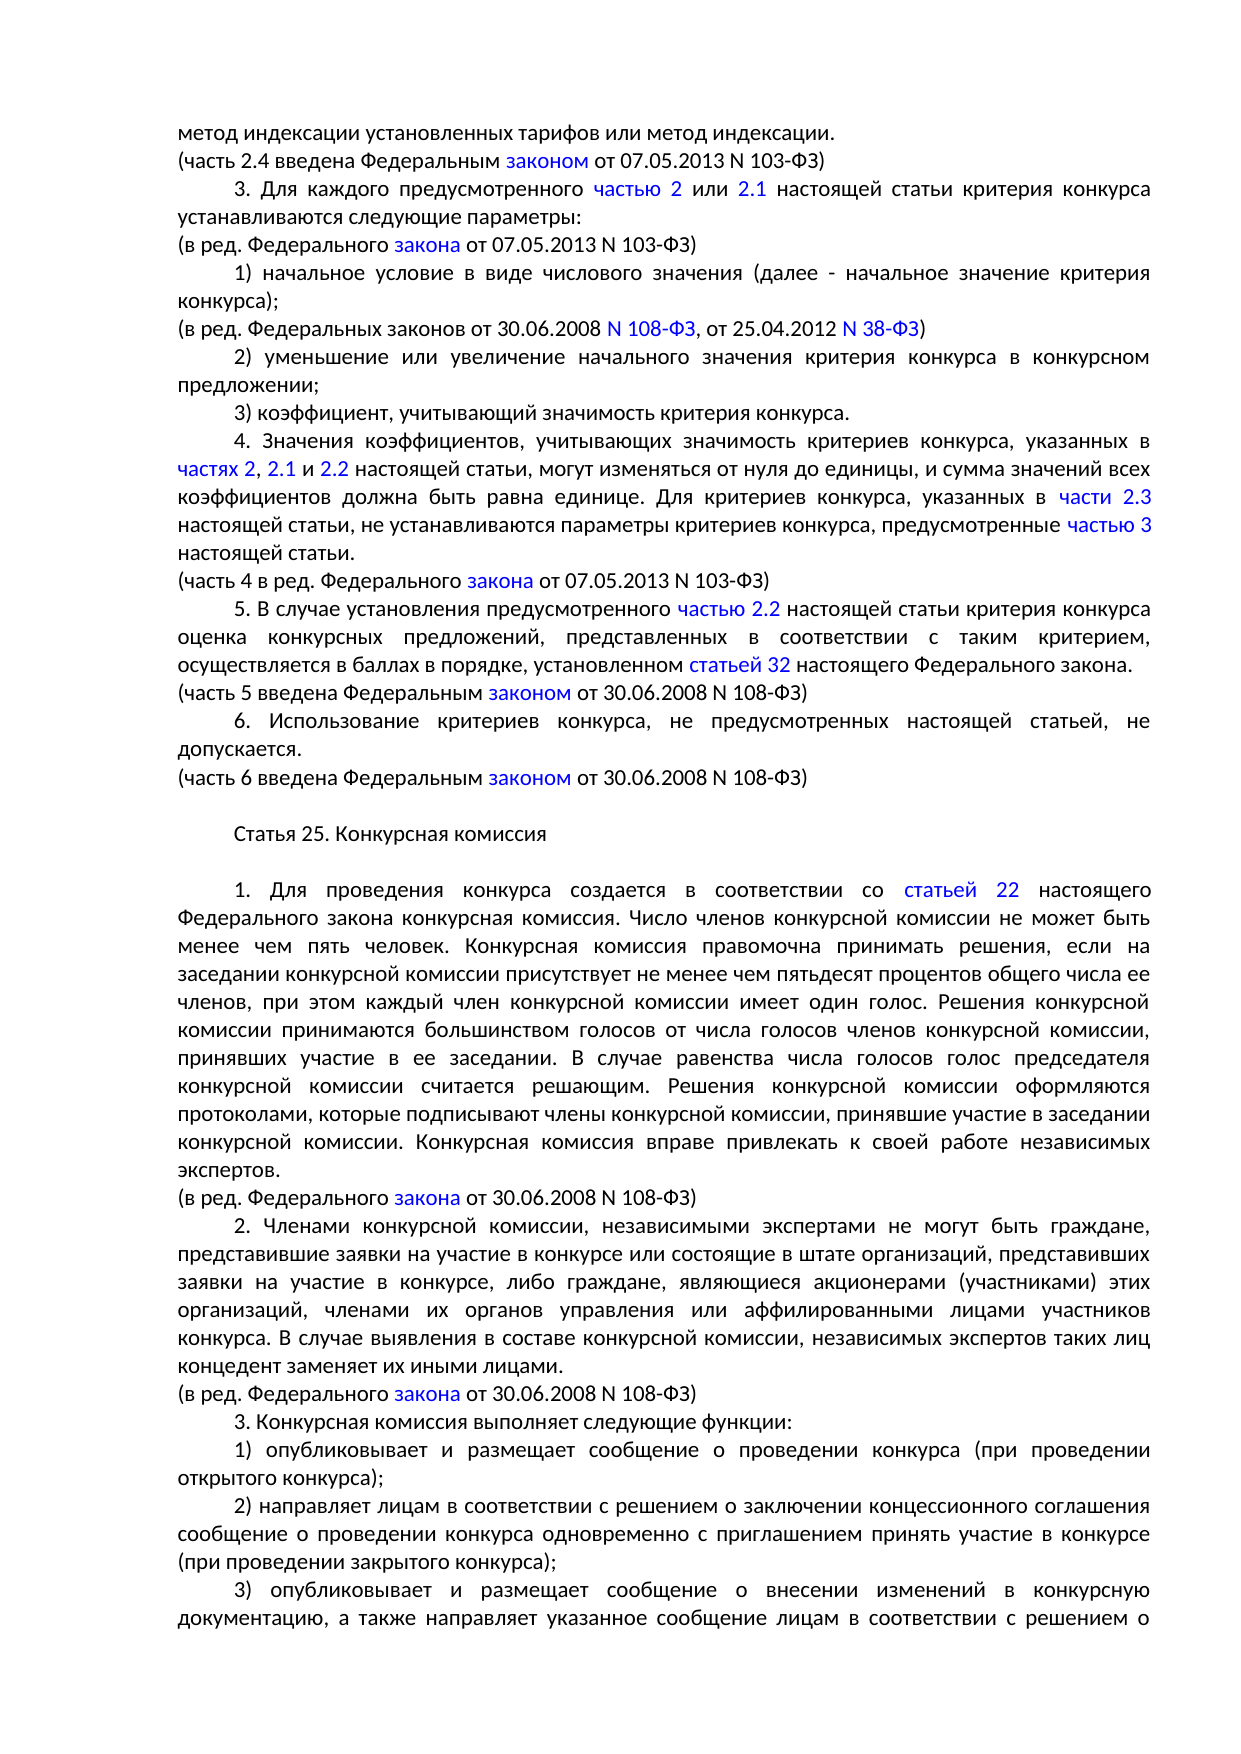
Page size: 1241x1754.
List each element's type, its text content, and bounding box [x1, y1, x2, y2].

text 2) направляет лицам в соответствии с решением о заключении концессионного соглашения сообщение о проведении конкурса одновременно с приглашением принять участие в конкурсе (при проведении закрытого конкурса); [177, 1491, 1152, 1575]
text 3. Конкурсная комиссия выполняет следующие функции: [177, 1407, 1152, 1435]
text (в ред. Федерального закона от 07.05.2013 N 103-ФЗ) [177, 230, 1152, 258]
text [177, 118, 1152, 146]
text (в ред. Федерального закона от 30.06.2008 N 108-ФЗ) [177, 1183, 1152, 1211]
text 3) коэффициент, учитывающий значимость критерия конкурса. [177, 398, 1152, 426]
text 5. В случае установления предусмотренного частью 2.2 настоящей статьи критерия конкурса оценка конкурсных предложений, представленных в соответствии с таким критерием, осуществляется в баллах в порядке, установленном статьей 32 настоящего Федерального закона. [177, 594, 1152, 678]
text 2. Членами конкурсной комиссии, независимыми экспертами не могут быть граждане, представившие заявки на участие в конкурсе или состоящие в штате организаций, представивших заявки на участие в конкурсе, либо граждане, являющиеся акционерами (участниками) этих организаций, членами их органов управления или аффилированными лицами участников конкурса. В случае выявления в составе конкурсной комиссии, независимых экспертов таких лиц концедент заменяет их иными лицами. [177, 1211, 1152, 1379]
text (в ред. Федеральных законов от 30.06.2008 N 108-ФЗ, от 25.04.2012 N 38-ФЗ) [177, 314, 1152, 342]
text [177, 1575, 1152, 1631]
text 2) уменьшение или увеличение начального значения критерия конкурса в конкурсном предложении; [177, 342, 1152, 398]
text (часть 6 введена Федеральным законом от 30.06.2008 N 108-ФЗ) [177, 763, 1152, 791]
text 1. Для проведения конкурса создается в соответствии со статьей 22 настоящего Федерального закона конкурсная комиссия. Число членов конкурсной комиссии не может быть менее чем пять человек. Конкурсная комиссия правомочна принимать решения, если на заседании конкурсной комиссии присутствует не менее чем пятьдесят процентов общего числа ее членов, при этом каждый член конкурсной комиссии имеет один голос. Решения конкурсной комиссии принимаются большинством голосов от числа голосов членов конкурсной комиссии, принявших участие в ее заседании. В случае равенства числа голосов голос председателя конкурсной комиссии считается решающим. Решения конкурсной комиссии оформляются протоколами, которые подписывают члены конкурсной комиссии, принявшие участие в заседании конкурсной комиссии. Конкурсная комиссия вправе привлекать к своей работе независимых экспертов. [177, 875, 1152, 1183]
text 6. Использование критериев конкурса, не предусмотренных настоящей статьей, не допускается. [177, 707, 1152, 763]
text 1) начальное условие в виде числового значения (далее - начальное значение критерия конкурса); [177, 258, 1152, 314]
text 1) опубликовывает и размещает сообщение о проведении конкурса (при проведении открытого конкурса); [177, 1435, 1152, 1491]
text (часть 2.4 введена Федеральным законом от 07.05.2013 N 103-ФЗ) [177, 146, 1152, 174]
text (часть 4 в ред. Федерального закона от 07.05.2013 N 103-ФЗ) [177, 566, 1152, 594]
text 4. Значения коэффициентов, учитывающих значимость критериев конкурса, указанных в частях 2, 2.1 и 2.2 настоящей статьи, могут изменяться от нуля до единицы, и сумма значений всех коэффициентов должна быть равна единице. Для критериев конкурса, указанных в части 2.3 настоящей статьи, не устанавливаются параметры критериев конкурса, предусмотренные частью 3 настоящей статьи. [177, 426, 1152, 566]
text (в ред. Федерального закона от 30.06.2008 N 108-ФЗ) [177, 1379, 1152, 1407]
text (часть 5 введена Федеральным законом от 30.06.2008 N 108-ФЗ) [177, 678, 1152, 707]
text Статья 25. Конкурсная комиссия [177, 819, 1152, 847]
text 3. Для каждого предусмотренного частью 2 или 2.1 настоящей статьи критерия конкурса устанавливаются следующие параметры: [177, 174, 1152, 230]
